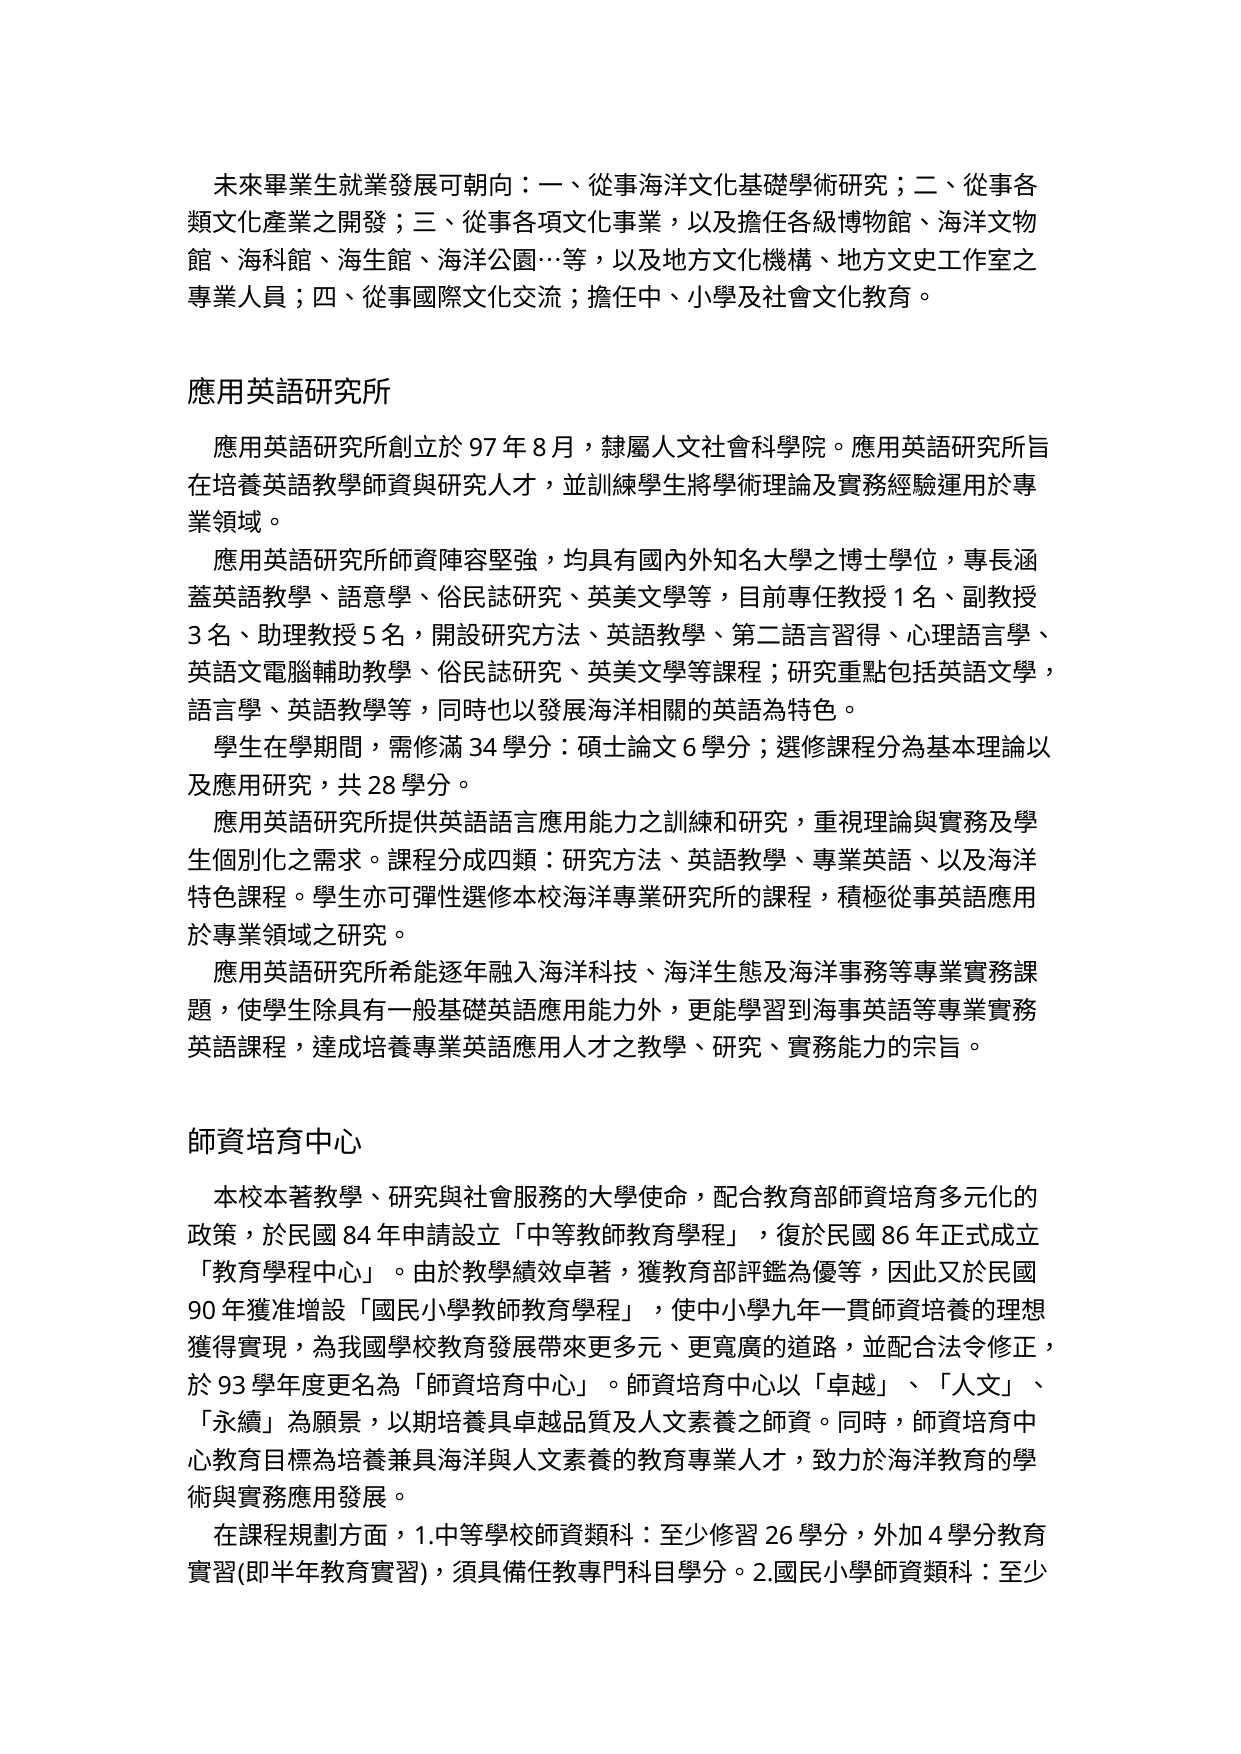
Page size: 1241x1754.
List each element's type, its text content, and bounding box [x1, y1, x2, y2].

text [187, 1514, 1053, 1589]
text 應用英語研究所師資陣容堅強，均具有國內外知名大學之博士學位，專長涵蓋英語教學、語意學、俗民誌研究、英美文學等，目前專任教授1名、副教授3名、助理教授5名，開設研究方法、英語教學、第二語言習得、心理語言學、英語文電腦輔助教學、俗民誌研究、英美文學等課程；研究重點包括英語文學，語言學、英語教學等，同時也以發展海洋相關的英語為特色。 [187, 539, 1053, 727]
text 應用英語研究所 [187, 352, 1053, 427]
text 未來畢業生就業發展可朝向：一、從事海洋文化基礎學術研究；二、從事各類文化產業之開發；三、從事各項文化事業，以及擔任各級博物館、海洋文物館、海科館、海生館、海洋公園…等，以及地方文化機構、地方文史工作室之專業人員；四、從事國際文化交流；擔任中、小學及社會文化教育。 [187, 164, 1053, 314]
text 本校本著教學、研究與社會服務的大學使命，配合教育部師資培育多元化的政策，於民國84年申請設立「中等教師教育學程」，復於民國86年正式成立「教育學程中心」。由於教學績效卓著，獲教育部評鑑為優等，因此又於民國90年獲准增設「國民小學教師教育學程」，使中小學九年一貫師資培養的理想獲得實現，為我國學校教育發展帶來更多元、更寬廣的道路，並配合法令修正，於93學年度更名為「師資培育中心」。師資培育中心以「卓越」、「人文」、「永續」為願景，以期培養具卓越品質及人文素養之師資。同時，師資培育中心教育目標為培養兼具海洋與人文素養的教育專業人才，致力於海洋教育的學術與實務應用發展。 [187, 1177, 1053, 1514]
text 師資培育中心 [187, 1102, 1053, 1177]
text 學生在學期間，需修滿34學分：碩士論文6學分；選修課程分為基本理論以及應用研究，共28學分。 [187, 727, 1053, 802]
text 應用英語研究所希能逐年融入海洋科技、海洋生態及海洋事務等專業實務課題，使學生除具有一般基礎英語應用能力外，更能學習到海事英語等專業實務英語課程，達成培養專業英語應用人才之教學、研究、實務能力的宗旨。 [187, 952, 1053, 1064]
text 應用英語研究所提供英語語言應用能力之訓練和研究，重視理論與實務及學生個別化之需求。課程分成四類：研究方法、英語教學、專業英語、以及海洋特色課程。學生亦可彈性選修本校海洋專業研究所的課程，積極從事英語應用於專業領域之研究。 [187, 802, 1053, 952]
text 應用英語研究所創立於97年8月，隸屬人文社會科學院。應用英語研究所旨在培養英語教學師資與研究人才，並訓練學生將學術理論及實務經驗運用於專業領域。 [187, 427, 1053, 539]
